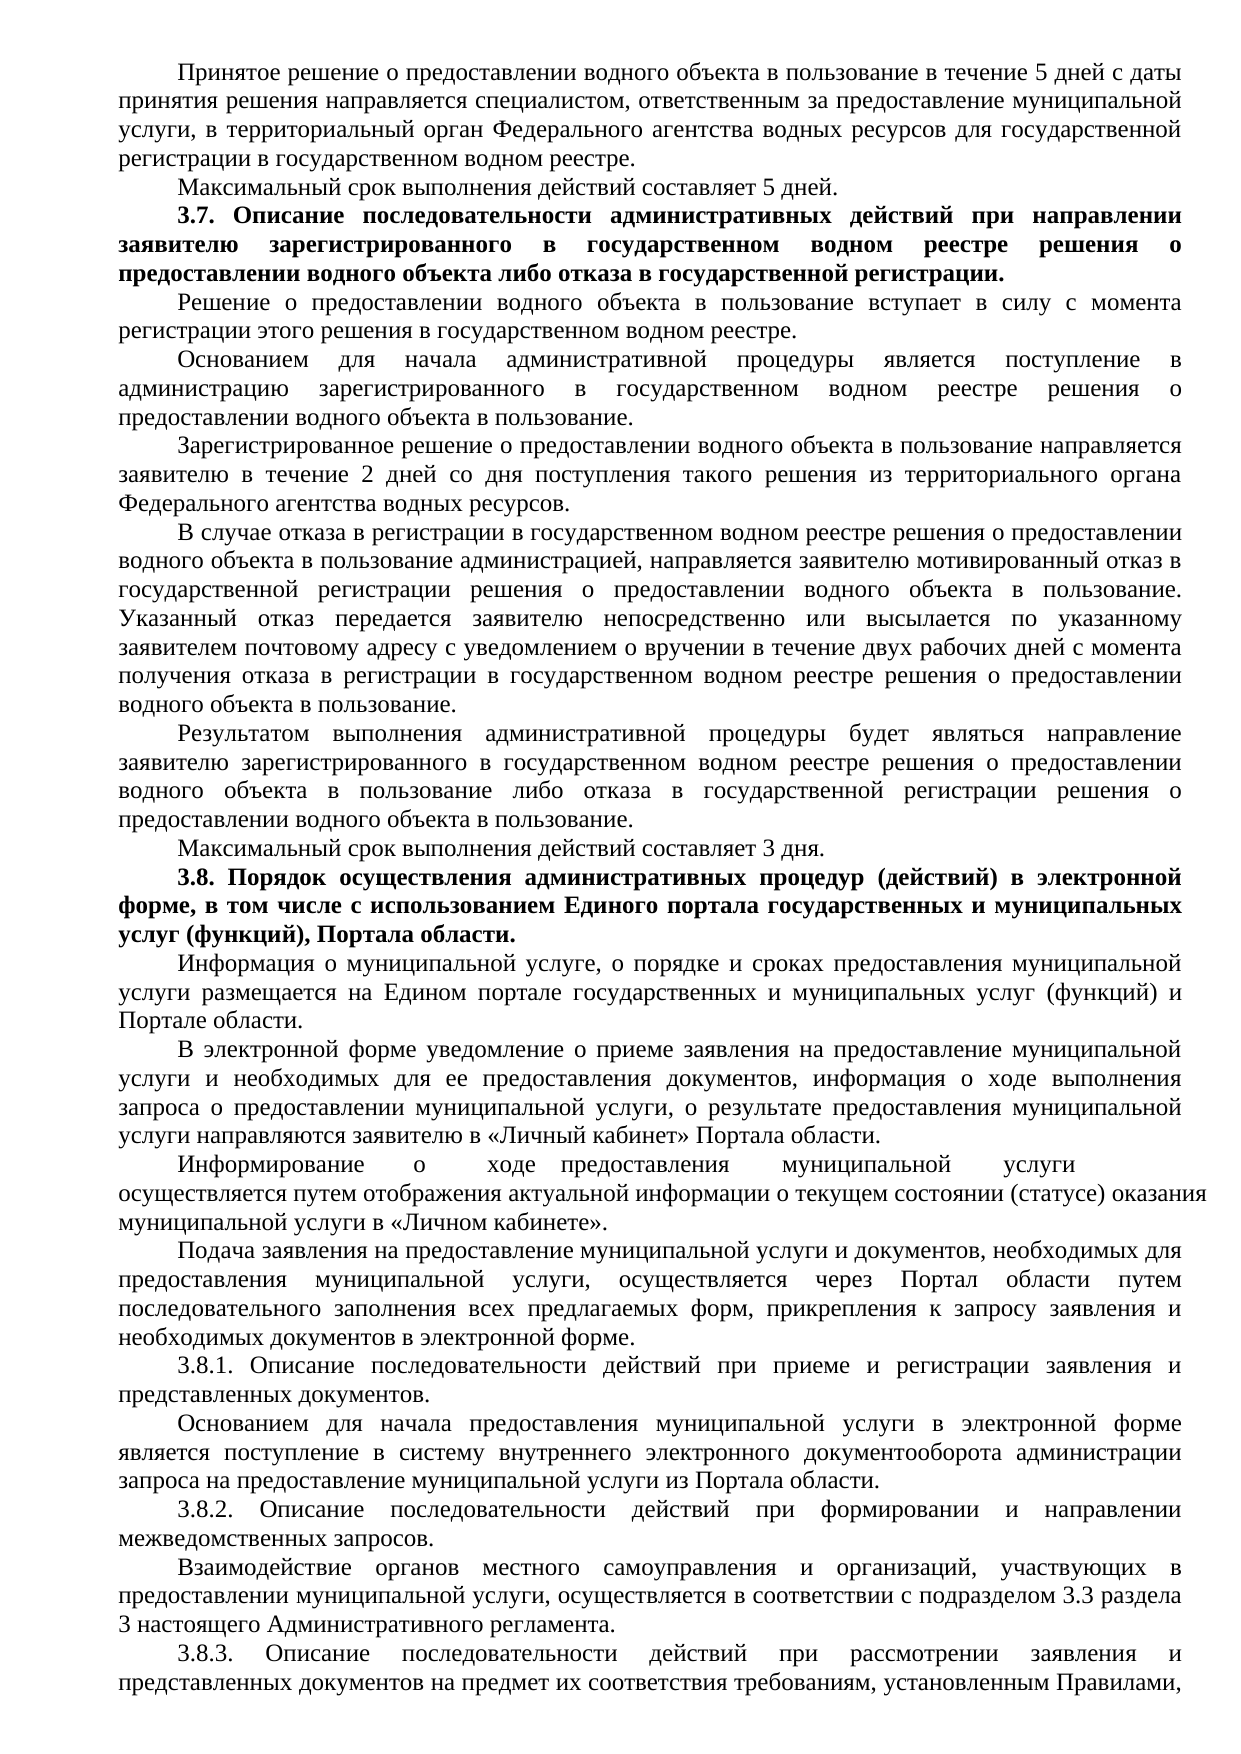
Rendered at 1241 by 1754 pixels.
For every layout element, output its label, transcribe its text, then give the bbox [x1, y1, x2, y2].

text Подача заявления на предоставление муниципальной услуги и документов, необходимых для предоставления муниципальной услуги, осуществляется через Портал области путем последовательного заполнения всех предлагаемых форм, прикрепления к запросу заявления и необходимых документов в электронной форме. [118, 1235, 1183, 1350]
text Результатом выполнения административной процедуры будет являться направление заявителю зарегистрированного в государственном водном реестре решения о предоставлении водного объекта в пользование либо отказа в государственной регистрации решения о предоставлении водного объекта в пользование. [118, 718, 1183, 833]
text 3.7. Описание последовательности административных действий при направлении заявителю зарегистрированного в государственном водном реестре решения о предоставлении водного объекта либо отказа в государственной регистрации. [118, 200, 1183, 287]
text Взаимодействие органов местного самоуправления и организаций, участвующих в предоставлении муниципальной услуги, осуществляется в соответствии с подразделом 3.3 раздела 3 настоящего Административного регламента. [118, 1552, 1183, 1638]
text 3.8.2. Описание последовательности действий при формировании и направлении межведомственных запросов. [118, 1494, 1183, 1552]
text В случае отказа в регистрации в государственном водном реестре решения о предоставлении водного объекта в пользование администрацией, направляется заявителю мотивированный отказ в государственной регистрации решения о предоставлении водного объекта в пользование. Указанный отказ передается заявителю непосредственно или высылается по указанному заявителем почтовому адресу с уведомлением о вручении в течение двух рабочих дней с момента получения отказа в регистрации в государственном водном реестре решения о предоставлении водного объекта в пользование. [118, 517, 1183, 718]
text Зарегистрированное решение о предоставлении водного объекта в пользование направляется заявителю в течение 2 дней со дня поступления такого решения из территориального органа Федерального агентства водных ресурсов. [118, 430, 1183, 517]
text Информирование о ходе предоставления муниципальной услуги осуществляется путем отображения актуальной информации о текущем состоянии (статусе) оказания муниципальной услуги в «Личном кабинете». [118, 1149, 1214, 1235]
text 3.8. Порядок осуществления административных процедур (действий) в электронной форме, в том числе с использованием Единого портала государственных и муниципальных услуг (функций), Портала области. [118, 862, 1183, 948]
text Основанием для начала административной процедуры является поступление в администрацию зарегистрированного в государственном водном реестре решения о предоставлении водного объекта в пользование. [118, 344, 1183, 430]
text Основанием для начала предоставления муниципальной услуги в электронной форме является поступление в систему внутреннего электронного документооборота администрации запроса на предоставление муниципальной услуги из Портала области. [118, 1408, 1183, 1494]
text Информация о муниципальной услуге, о порядке и сроках предоставления муниципальной услуги размещается на Едином портале государственных и муниципальных услуг (функций) и Портале области. [118, 948, 1183, 1034]
text Принятое решение о предоставлении водного объекта в пользование в течение 5 дней с даты принятия решения направляется специалистом, ответственным за предоставление муниципальной услуги, в территориальный орган Федерального агентства водных ресурсов для государственной регистрации в государственном водном реестре. [118, 57, 1183, 172]
text 3.8.1. Описание последовательности действий при приеме и регистрации заявления и представленных документов. [118, 1350, 1183, 1408]
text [118, 1638, 1183, 1695]
text Решение о предоставлении водного объекта в пользование вступает в силу с момента регистрации этого решения в государственном водном реестре. [118, 287, 1183, 344]
text Максимальный срок выполнения действий составляет 3 дня. [118, 833, 1183, 862]
text Максимальный срок выполнения действий составляет 5 дней. [118, 172, 1183, 200]
text В электронной форме уведомление о приеме заявления на предоставление муниципальной услуги и необходимых для ее предоставления документов, информация о ходе выполнения запроса о предоставлении муниципальной услуги, о результате предоставления муниципальной услуги направляются заявителю в «Личный кабинет» Портала области. [118, 1034, 1183, 1149]
